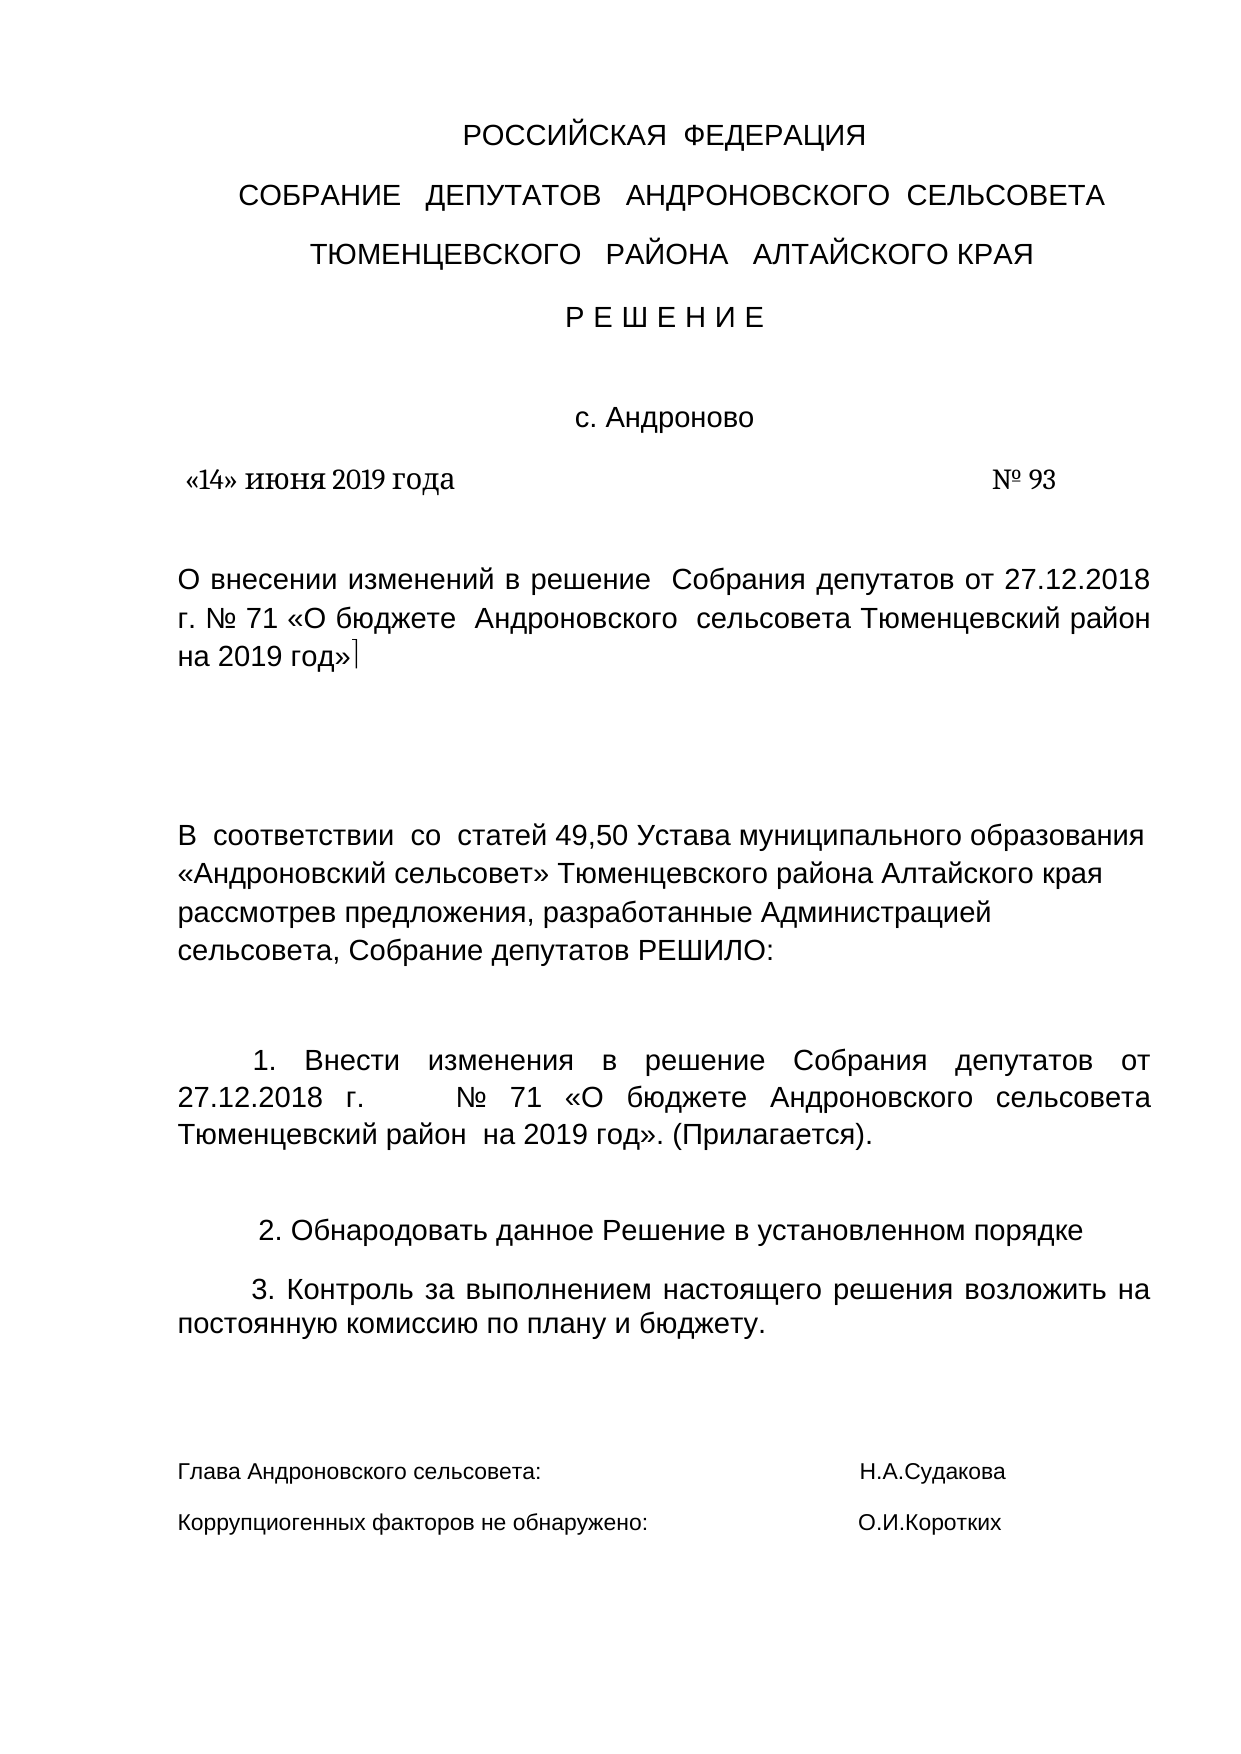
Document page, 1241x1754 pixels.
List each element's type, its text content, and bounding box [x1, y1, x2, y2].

text О внесении изменений в решение Собрания депутатов от 27.12.2018 г. № 71 «О бюджете Андроновского сельсовета Тюменцевский район на 2019 год» [177, 562, 1152, 673]
text 2. Обнародовать данное Решение в установленном порядке [177, 1213, 1152, 1246]
subtitle «14» июня 2019 года № 93 [177, 463, 1152, 497]
text Глава Андроновского сельсовета: Н.А.Судакова [177, 1458, 1152, 1484]
text СОБРАНИЕ ДЕПУТАТОВ АНДРОНОВСКОГО СЕЛЬСОВЕТА [192, 177, 1152, 211]
text РОССИЙСКАЯ ФЕДЕРАЦИЯ [177, 118, 1152, 152]
text ТЮМЕНЦЕВСКОГО РАЙОНА АЛТАЙСКОГО КРАЯ [192, 237, 1152, 270]
text 3. Контроль за выполнением настоящего решения возложить на постоянную комиссию по плану и бюджету. [177, 1272, 1152, 1339]
text Коррупциогенных факторов не обнаружено: О.И.Коротких [177, 1509, 1152, 1536]
text В соответствии со статей 49,50 Устава муниципального образования «Андроновский сельсовет» Тюменцевского района Алтайского края рассмотрев предложения, разработанные Администрацией сельсовета, Собрание депутатов РЕШИЛО: [177, 818, 1152, 967]
text 1. Внести изменения в решение Собрания депутатов от 27.12.2018 г. № 71 «О бюджете Андроновского сельсовета Тюменцевский район на 2019 год». (Прилагается). [177, 1043, 1152, 1150]
subtitle РЕШЕНИЕ [177, 300, 1152, 334]
text с. Андроново [177, 399, 1152, 433]
